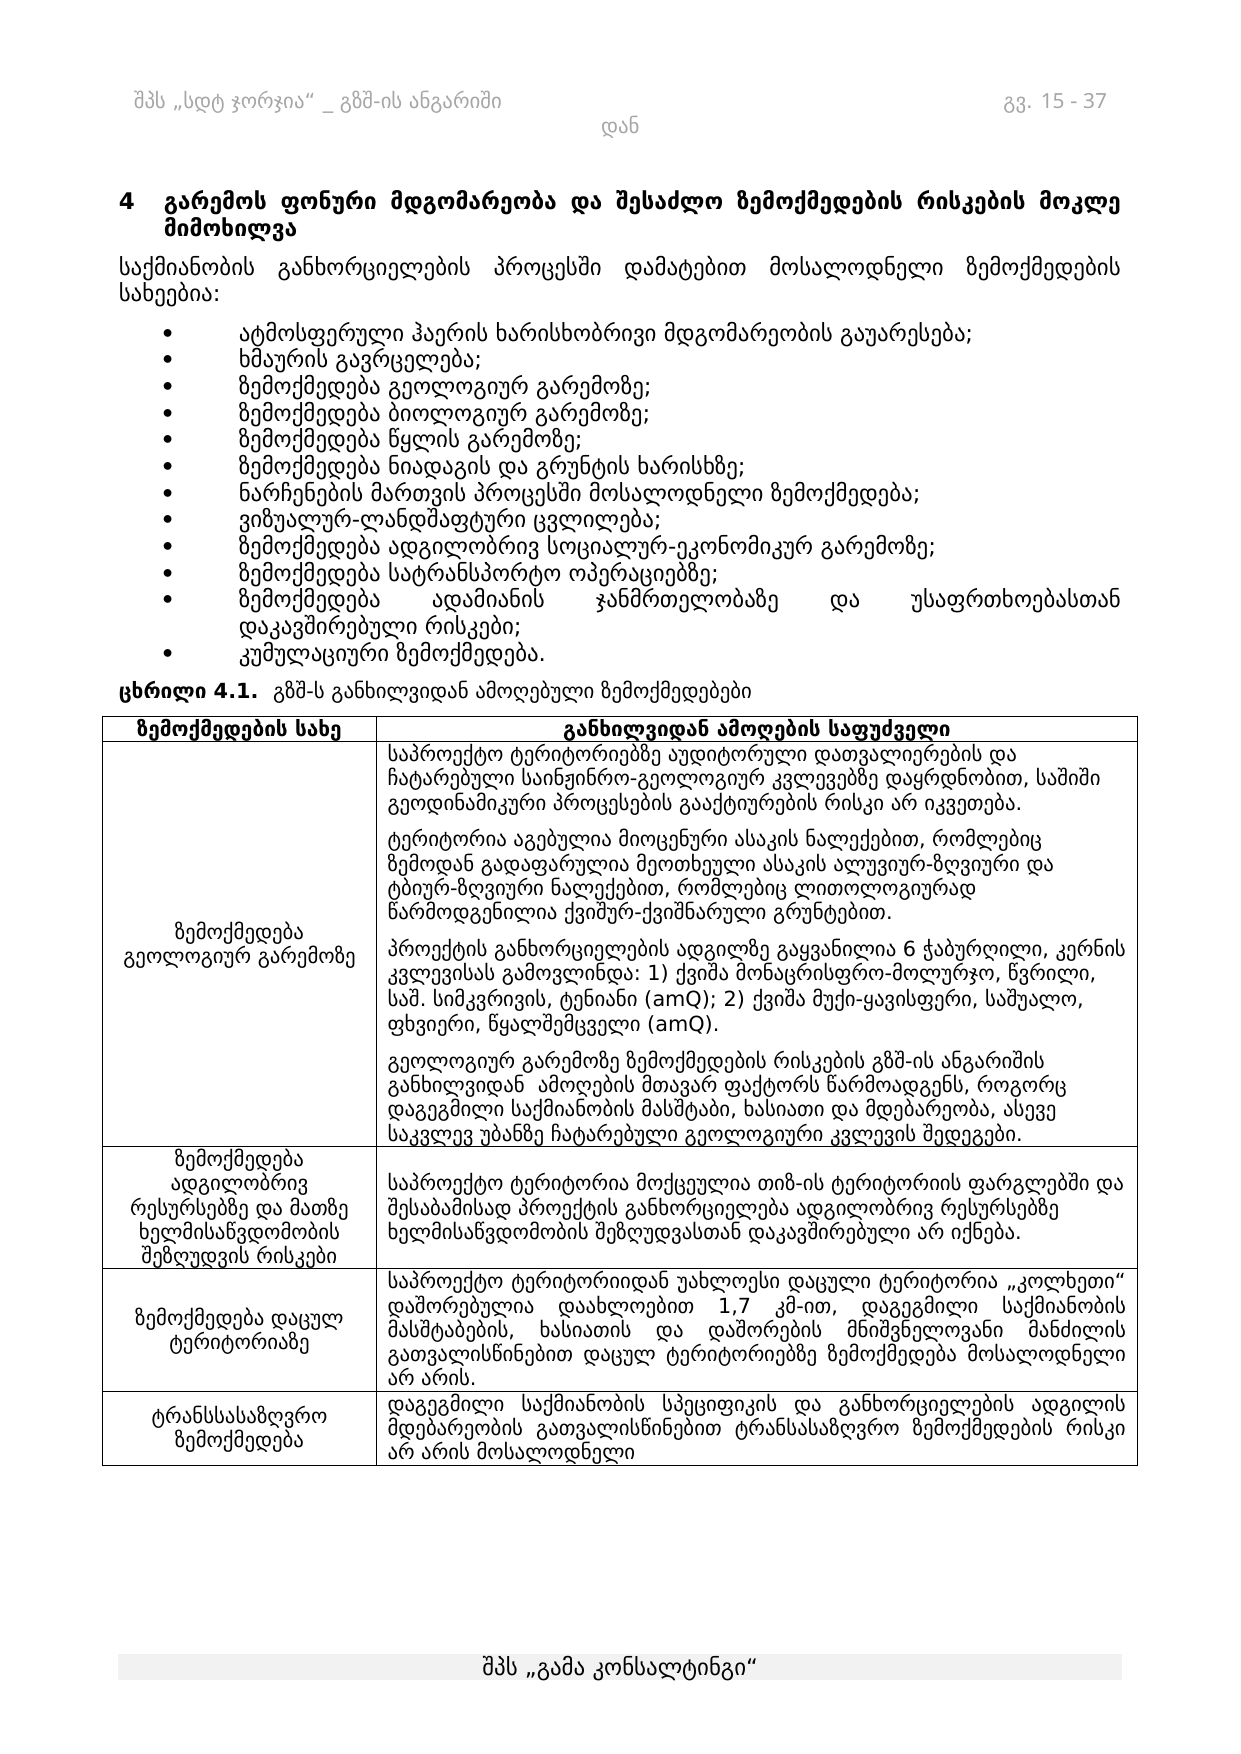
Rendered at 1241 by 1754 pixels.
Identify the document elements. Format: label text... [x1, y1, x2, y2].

list ზემოქმედება სატრანსპორტო ოპერაციებზე; [163, 560, 1122, 586]
table_cell საპროექტო ტერიტორიებზე აუდიტორული დათვალიერების და ჩატარებული საინჟინრო-გეოლოგიურ კვლევებზე დაყრდნობით, საშიში გეოდინამიკური პროცესების გააქტიურების რისკი არ იკვეთება. ტერიტორია აგებულია მიოცენური ასაკის ნალექებით, რომლებიც ზემოდან გადაფარულია მეოთხეული ასაკის ალუვიურ-ზღვიური და ტბიურ-ზღვიური ნალექებით, რომლებიც ლითოლოგიურად წარმოდგენილია ქვიშურ-ქვიშნარული გრუნტებით. პროექტის განხორციელების ადგილზე გაყვანილია 6 ჭაბურღილი, კერნის კვლევისას გამოვლინდა: 1) ქვიშა მონაცრისფრო-მოლურჯო, წვრილი, საშ. სიმკვრივის, ტენიანი (amQ); 2) ქვიშა მუქი-ყავისფერი, საშუალო, ფხვიერი, წყალშემცველი (amQ). გეოლოგიურ გარემოზე ზემოქმედების რისკების გზშ-ის ანგარიშის განხილვიდან ამოღების მთავარ ფაქტორს წარმოადგენს, როგორც დაგეგმილი საქმიანობის მასშტაბი, ხასიათი და მდებარეობა, ასევე საკვლევ უბანზე ჩატარებული გეოლოგიური კვლევის შედეგები. [377, 742, 1137, 1146]
list ატმოსფერული ჰაერის ხარისხობრივი მდგომარეობის გაუარესება; [163, 320, 1122, 346]
table_cell ზემოქმედება დაცულ ტერიტორიაზე [103, 1269, 376, 1391]
table_cell ტრანსსასაზღვრო ზემოქმედება [103, 1392, 376, 1464]
subtitle გარემოს ფონური მდგომარეობა და შესაძლო ზემოქმედების რისკების მოკლე მიმოხილვა [118, 188, 1122, 241]
table_cell საპროექტო ტერიტორიიდან უახლოესი დაცული ტერიტორია „კოლხეთი“ დაშორებულია დაახლოებით 1,7 კმ-ით, დაგეგმილი საქმიანობის მასშტაბების, ხასიათის და დაშორების მნიშვნელოვანი მანძილის გათვალისწინებით დაცულ ტერიტორიებზე ზემოქმედება მოსალოდნელი არ არის. [377, 1269, 1137, 1391]
list ზემოქმედება ბიოლოგიურ გარემოზე; [163, 400, 1122, 426]
list ზემოქმედება ნიადაგის და გრუნტის ხარისხზე; [163, 453, 1122, 480]
text ცხრილი 4.1. გზშ-ს განხილვიდან ამოღებული ზემოქმედებები [118, 679, 1122, 703]
list ხმაურის გავრცელება; [163, 346, 1122, 373]
list ზემოქმედება ადგილობრივ სოციალურ-ეკონომიკურ გარემოზე; [163, 533, 1122, 560]
table_cell დაგეგმილი საქმიანობის სპეციფიკის და განხორციელების ადგილის მდებარეობის გათვალისწინებით ტრანსასაზღვრო ზემოქმედების რისკი არ არის მოსალოდნელი [377, 1392, 1137, 1464]
list ნარჩენების მართვის პროცესში მოსალოდნელი ზემოქმედება; [163, 480, 1122, 506]
list ზემოქმედება ადამიანის ჯანმრთელობაზე და უსაფრთხოებასთან დაკავშირებული რისკები; [163, 586, 1122, 640]
table_cell ზემოქმედება ადგილობრივ რესურსებზე და მათზე ხელმისაწვდომობის შეზღუდვის რისკები [103, 1147, 376, 1268]
list ვიზუალურ-ლანდშაფტური ცვლილება; [163, 506, 1122, 533]
table_cell საპროექტო ტერიტორია მოქცეულია თიზ-ის ტერიტორიის ფარგლებში და შესაბამისად პროექტის განხორციელება ადგილობრივ რესურსებზე ხელმისაწვდომობის შეზღუდვასთან დაკავშირებული არ იქნება. [377, 1147, 1137, 1268]
list ზემოქმედება გეოლოგიურ გარემოზე; [163, 373, 1122, 400]
list კუმულაციური ზემოქმედება. [163, 640, 1122, 666]
table_header განხილვიდან ამოღების საფუძველი [377, 717, 1137, 741]
list ზემოქმედება წყლის გარემოზე; [163, 426, 1122, 453]
table_header ზემოქმედების სახე [103, 717, 376, 741]
table_cell ზემოქმედება გეოლოგიურ გარემოზე [103, 742, 376, 1146]
text საქმიანობის განხორციელების პროცესში დამატებით მოსალოდნელი ზემოქმედების სახეებია: [118, 254, 1122, 307]
